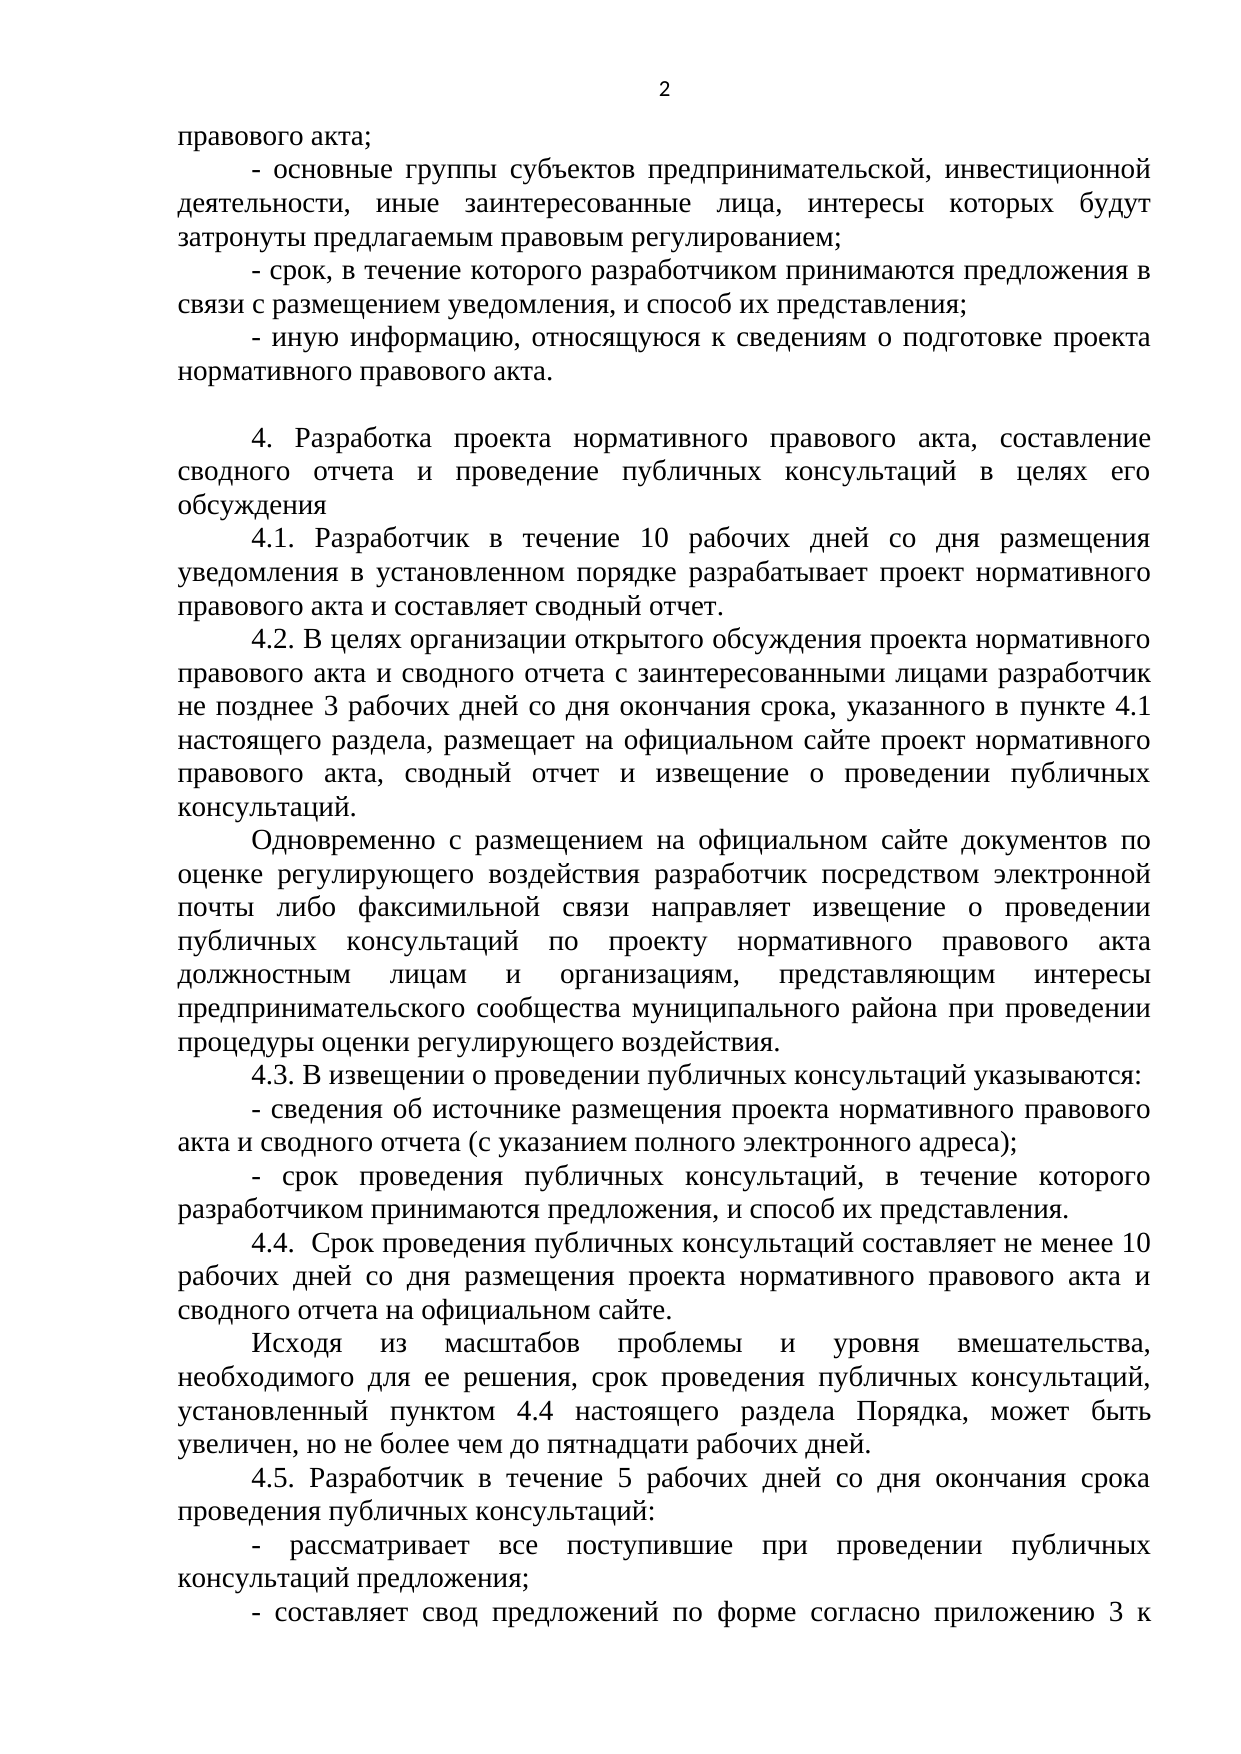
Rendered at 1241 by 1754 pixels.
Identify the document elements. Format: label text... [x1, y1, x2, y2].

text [177, 1594, 1152, 1627]
text Исходя из масштабов проблемы и уровня вмешательства, необходимого для ее решения, срок проведения публичных консультаций, установленный пунктом 4.4 настоящего раздела Порядка, может быть увеличен, но не более чем до пятнадцати рабочих дней. [177, 1326, 1152, 1460]
text 4.2. В целях организации открытого обсуждения проекта нормативного правового акта и сводного отчета с заинтересованными лицами разработчик не позднее 3 рабочих дней со дня окончания срока, указанного в пункте 4.1 настоящего раздела, размещает на официальном сайте проект нормативного правового акта, сводный отчет и извещение о проведении публичных консультаций. [177, 621, 1152, 822]
text - сведения об источнике размещения проекта нормативного правового акта и сводного отчета (с указанием полного электронного адреса); [177, 1091, 1152, 1158]
text - основные группы субъектов предпринимательской, инвестиционной деятельности, иные заинтересованные лица, интересы которых будут затронуты предлагаемым правовым регулированием; [177, 152, 1152, 252]
text - срок проведения публичных консультаций, в течение которого разработчиком принимаются предложения, и способ их представления. [177, 1158, 1152, 1225]
text 4.1. Разработчик в течение 10 рабочих дней со дня размещения уведомления в установленном порядке разрабатывает проект нормативного правового акта и составляет сводный отчет. [177, 521, 1152, 621]
text Одновременно с размещением на официальном сайте документов по оценке регулирующего воздействия разработчик посредством электронной почты либо факсимильной связи направляет извещение о проведении публичных консультаций по проекту нормативного правового акта должностным лицам и организациям, представляющим интересы предпринимательского сообщества муниципального района при проведении процедуры оценки регулирующего воздействия. [177, 822, 1152, 1057]
text 4.4. Срок проведения публичных консультаций составляет не менее 10 рабочих дней со дня размещения проекта нормативного правового акта и сводного отчета на официальном сайте. [177, 1225, 1152, 1326]
text 4.3. В извещении о проведении публичных консультаций указываются: [177, 1057, 1152, 1091]
text - рассматривает все поступившие при проведении публичных консультаций предложения; [177, 1527, 1152, 1594]
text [177, 118, 1152, 152]
text - срок, в течение которого разработчиком принимаются предложения в связи с размещением уведомления, и способ их представления; [177, 252, 1152, 319]
text - иную информацию, относящуюся к сведениям о подготовке проекта нормативного правового акта. [177, 319, 1152, 386]
text 4.5. Разработчик в течение 5 рабочих дней со дня окончания срока проведения публичных консультаций: [177, 1460, 1152, 1527]
text 4. Разработка проекта нормативного правового акта, составление сводного отчета и проведение публичных консультаций в целях его обсуждения [177, 420, 1152, 521]
